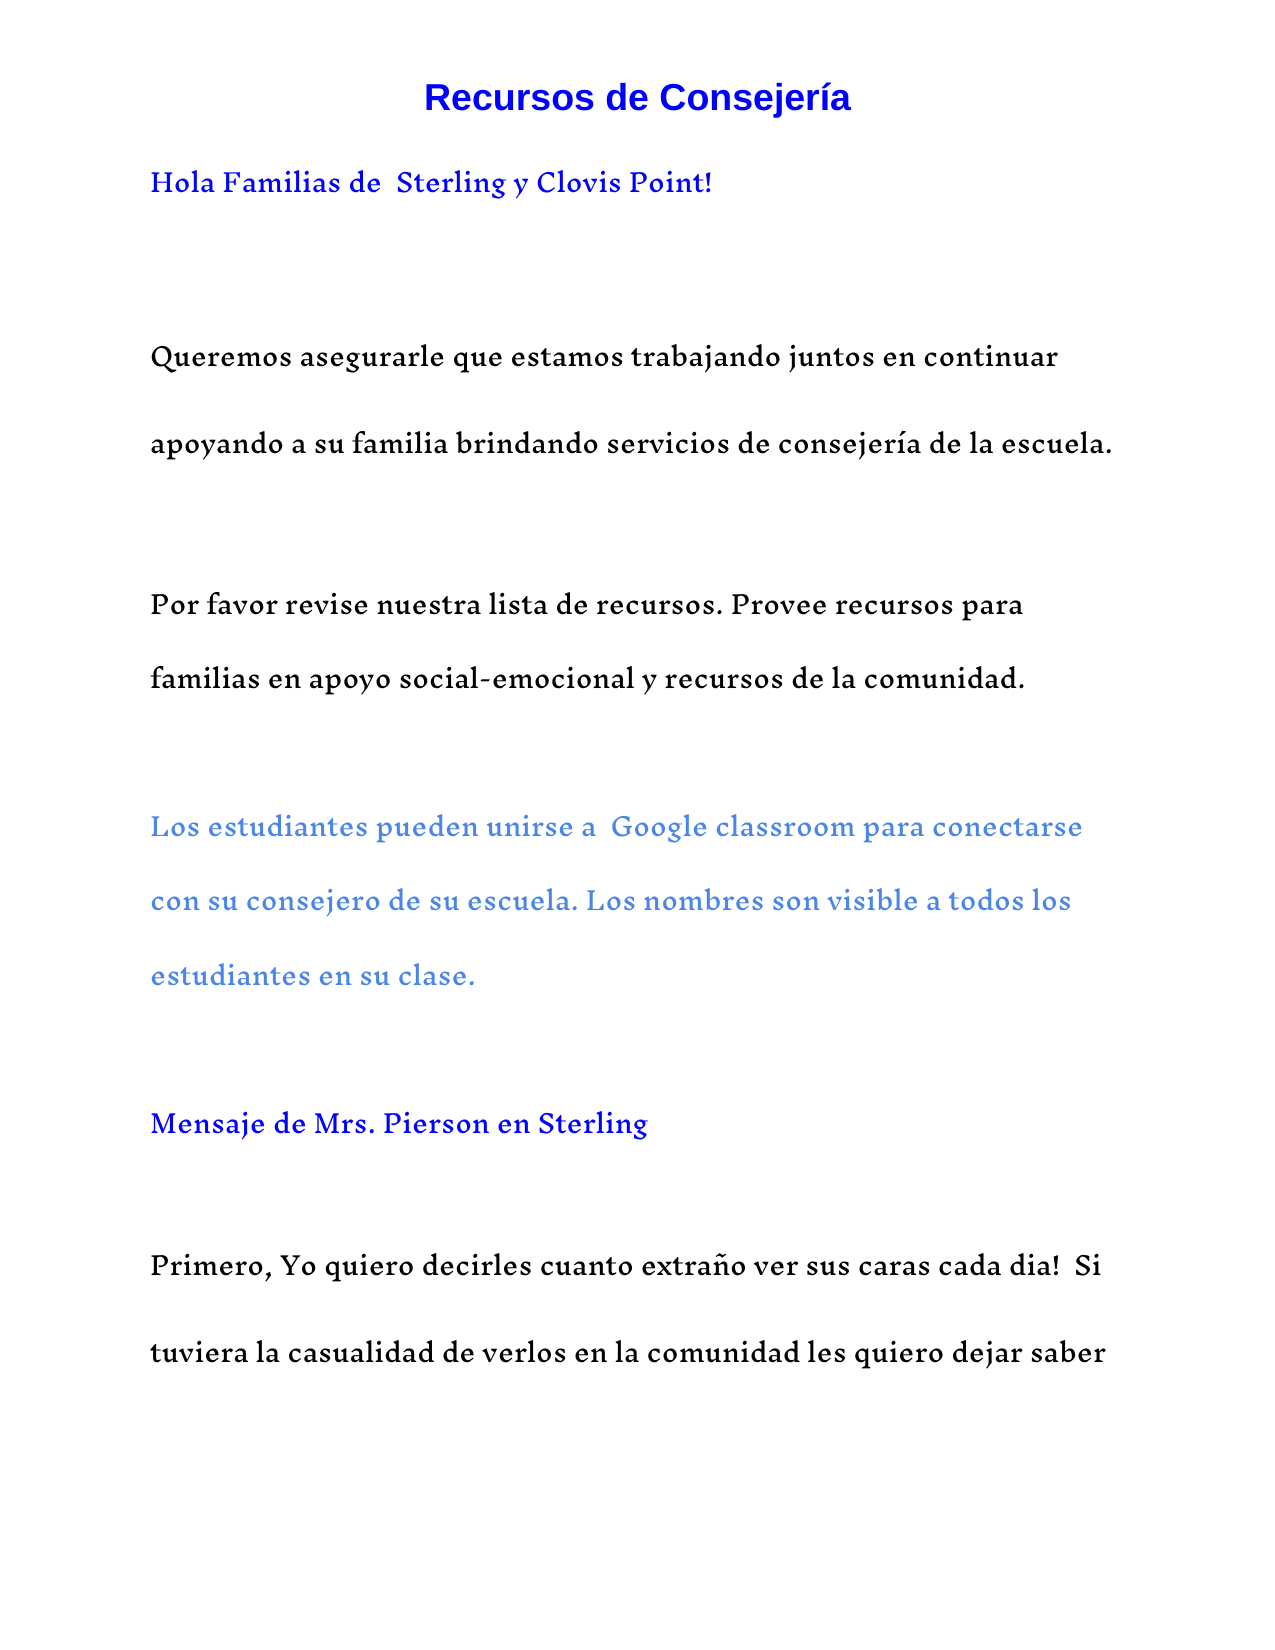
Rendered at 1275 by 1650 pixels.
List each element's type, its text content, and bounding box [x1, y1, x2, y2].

text Queremos asegurarle que estamos trabajando juntos en continuar apoyando a su familia brindando servicios de consejería de la escuela. [150, 324, 1125, 475]
text Hola Familias de Sterling y Clovis Point! [150, 150, 1125, 214]
text Mensaje de Mrs. Pierson en Sterling [150, 1090, 1125, 1155]
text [150, 1232, 1125, 1384]
text Los estudiantes pueden unirse a Google classroom para conectarse con su consejero de su escuela. Los nombres son visible a todos los estudiantes en su clase. [150, 794, 1125, 1007]
text Por favor revise nuestra lista de recursos. Provee recursos para familias en apoyo social-emocional y recursos de la comunidad. [150, 572, 1125, 711]
